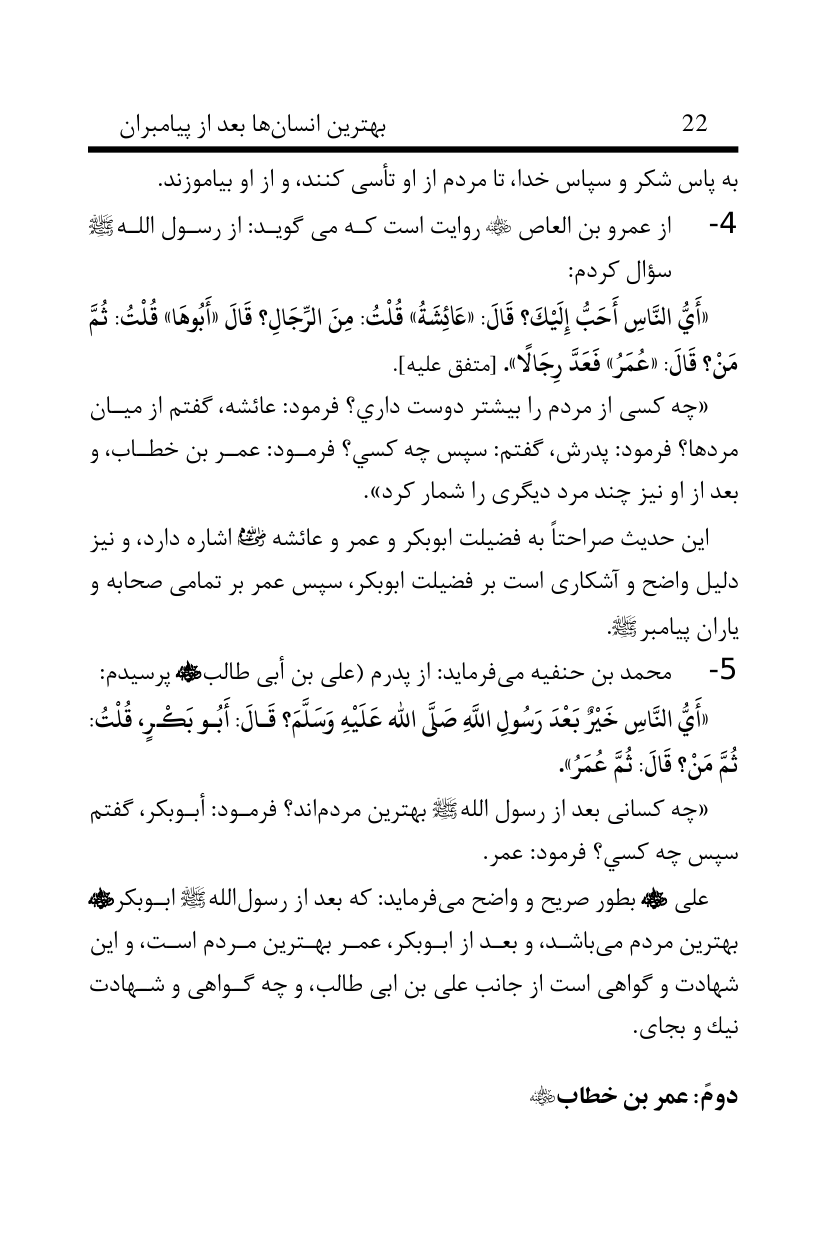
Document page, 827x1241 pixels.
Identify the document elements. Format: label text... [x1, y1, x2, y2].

text «أَيُّ النَّاسِ خَيْرٌ بَعْدَ رَسُولِ اللَّهِ صَلَّى الله عَلَيْهِ وَسَلَّمَ؟ قَالَ: أَبُو بَكْرٍ، قُلْتُ: ثُمَّ مَنْ؟ قَالَ: ثُمَّ عُمَرُ». [89, 697, 738, 788]
text علی‌‌ بطور صريح و واضح می‌‌فرمايد: كه بعد از رسول‌الله ج ابوبكر بهترين مردم می‌‌باشد، و بعد از ابوبكر، عمر بهترین مردم است، و اين شهادت و گواهی‌‌ است از جانب علی‌‌ بن ابی‌‌ طالب، و چه گواهی‌‌ و شهادت نيك و بجای. [89, 877, 738, 1051]
text «چه كسانی‌‌ بعد از رسول الله ج بهترين مردم‌اند؟ فرمود: أبوبكر، گفتم سپس چه كسي؟ فرمود: عمر. [89, 788, 738, 877]
text «چه كسی‌‌ از مردم را بيشتر دوست داري؟ فرمود: عائشه، گفتم از میان مردها؟ فرمود: پدرش، گفتم: سپس چه كسي؟ فرمود: عمر بن خطاب، و بعد از او نیز چند مرد ديگری را شمار كرد». [89, 389, 738, 516]
list از عمرو بن العاص روايت است كه می گوید: از رسول الله ج سؤال کردم: [89, 204, 708, 295]
list محمد بن حنفيه می‌‌فرمايد: از پدرم (علی‌‌ بن أبی‌‌ طالب پرسیدم: [89, 652, 708, 697]
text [89, 161, 738, 204]
text اين حديث صراحتاً به فضيلت ابوبكر و عمر و عائشه ن اشاره دارد، و نیز دلیل واضح و آشكاری است بر فضيلت ابوبكر، سپس عمر بر تمامی‌‌ صحابه و ياران پیامبر ج. [89, 516, 738, 652]
text «أَيُّ النَّاسِ أَحَبُّ إِلَيْكَ؟ قَالَ: «عَائِشَةُ» قُلْتُ: مِنَ الرِّجَالِ؟ قَالَ «أَبُوهَا» قُلْتُ: ثُمَّ مَنْ؟ قَالَ: «عُمَرُ» فَعَدَّ رِجَالًا». [متفق عليه]. [89, 295, 738, 389]
text دومً: عمر بن خطاب [89, 1076, 738, 1116]
